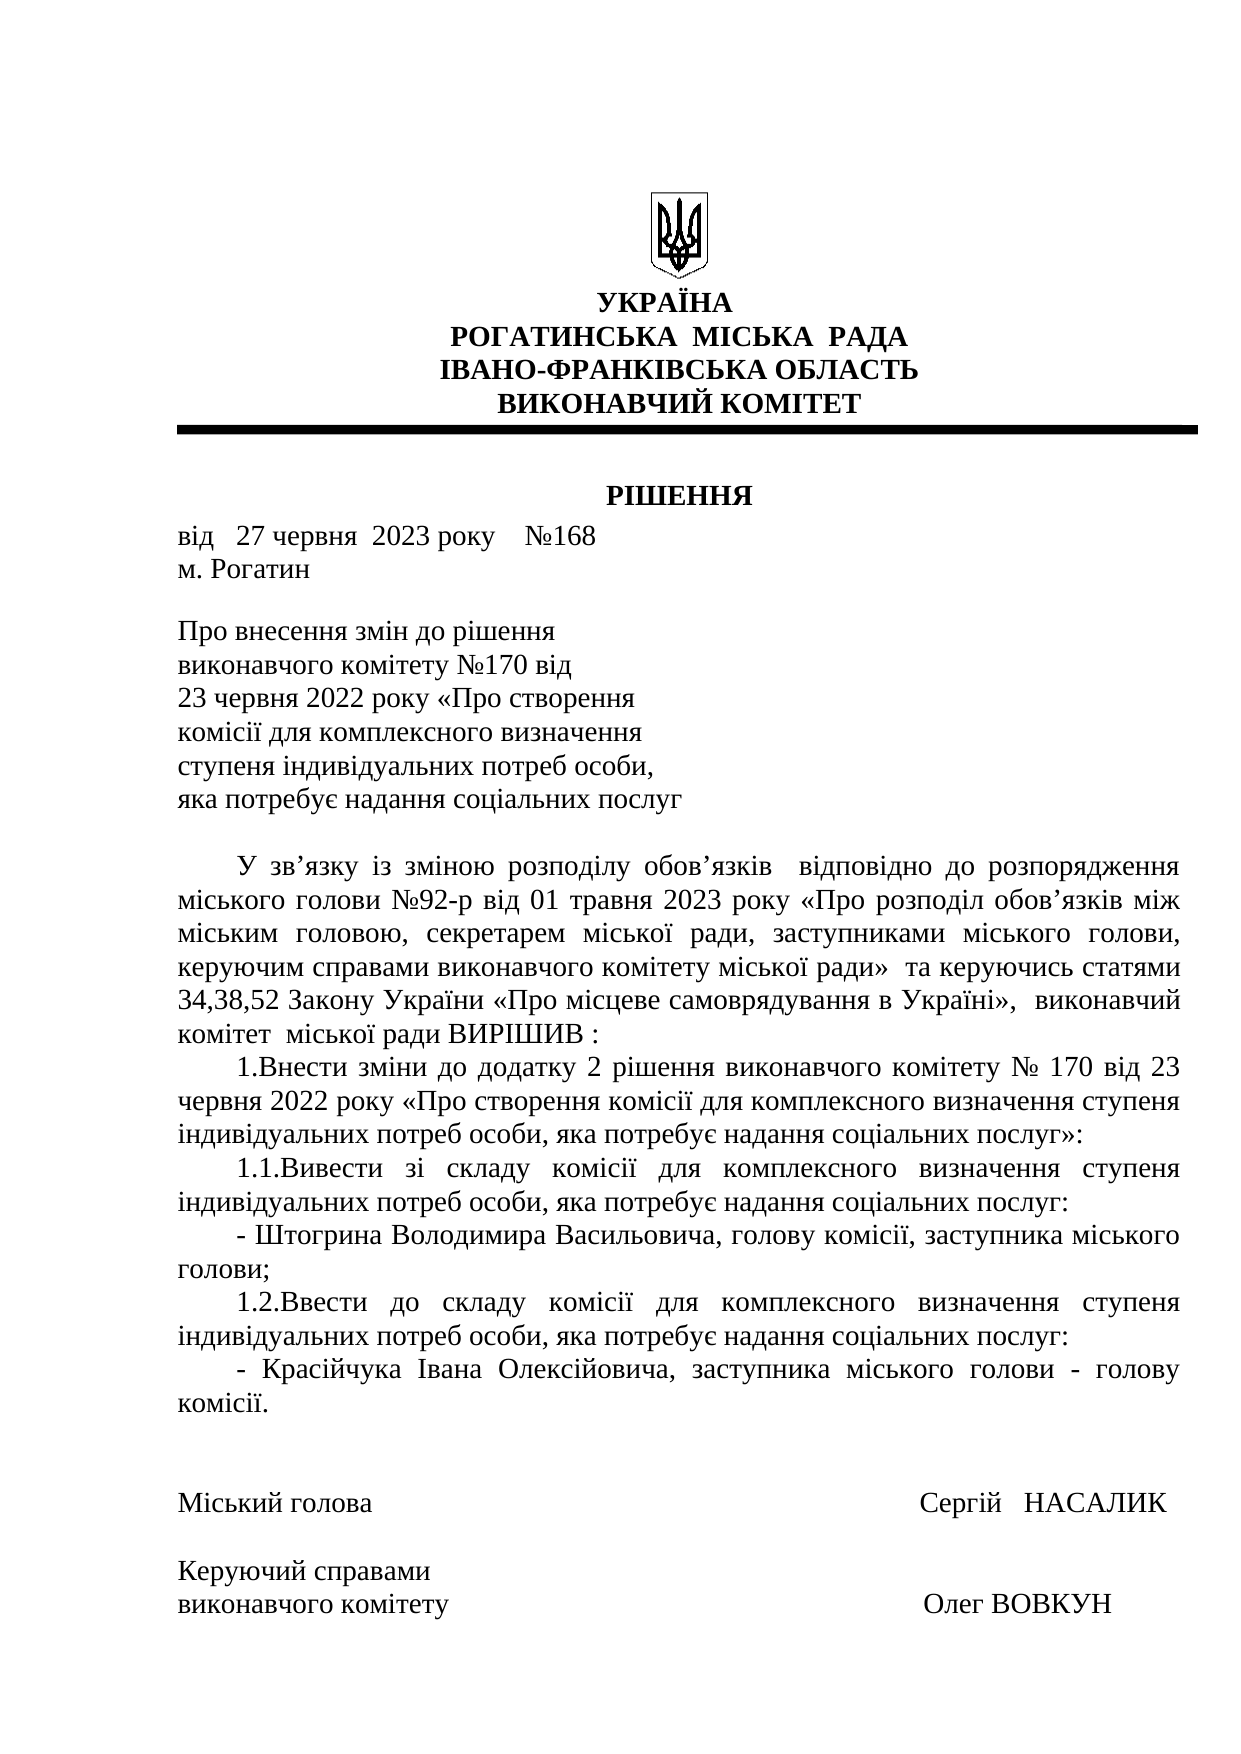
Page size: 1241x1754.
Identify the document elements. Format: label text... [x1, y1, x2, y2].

text ВИКОНАВЧИЙ КОМІТЕТ [177, 386, 1181, 419]
text Міський голова Сергій НАСАЛИК [177, 1486, 1181, 1519]
text Керуючий справами [177, 1553, 1181, 1586]
text Про внесення змін до рішення [177, 613, 1181, 647]
text виконавчого комітету Олег ВОВКУН [177, 1586, 1181, 1620]
text ступеня індивідуальних потреб особи, [177, 748, 1181, 781]
text 1.1.Вивести зі складу комісії для комплексного визначення ступеня індивідуальних потреб особи, яка потребує надання соціальних послуг: [177, 1150, 1181, 1217]
text яка потребує надання соціальних послуг [177, 781, 1181, 815]
text комісії для комплексного визначення [177, 714, 1181, 748]
text - Красійчука Івана Олексійовича, заступника міського голови - голову комісії. [177, 1351, 1181, 1418]
text - Штогрина Володимира Васильовича, голову комісії, заступника міського голови; [177, 1217, 1181, 1284]
subtitle РОГАТИНСЬКА МІСЬКА РАДА [177, 319, 1181, 352]
text м. Рогатин [177, 551, 1237, 585]
subtitle ІВАНО-ФРАНКІВСЬКА ОБЛАСТЬ [177, 352, 1181, 386]
text від 27 червня 2023 року №168 [177, 518, 1237, 551]
subtitle УКРАЇНА [192, 285, 1137, 319]
text 23 червня 2022 року «Про створення [177, 681, 1181, 714]
text виконавчого комітету №170 від [177, 647, 1181, 681]
subtitle РІШЕННЯ [177, 478, 1181, 511]
text У зв’язку із зміною розподілу обов’язків відповідно до розпорядження міського голови №92-р від 01 травня 2023 року «Про розподіл обов’язків між міським головою, секретарем міської ради, заступниками міського голови, керуючим справами виконавчого комітету міської ради» та керуючись статями 34,38,52 Закону України «Про місцеве самоврядування в Україні», виконавчий комітет міської ради ВИРІШИВ : [177, 848, 1181, 1049]
text 1.2.Ввести до складу комісії для комплексного визначення ступеня індивідуальних потреб особи, яка потребує надання соціальних послуг: [177, 1284, 1181, 1351]
text 1.Внести зміни до додатку 2 рішення виконавчого комітету № 170 від 23 червня 2022 року «Про створення комісії для комплексного визначення ступеня індивідуальних потреб особи, яка потребує надання соціальних послуг»: [177, 1049, 1181, 1150]
